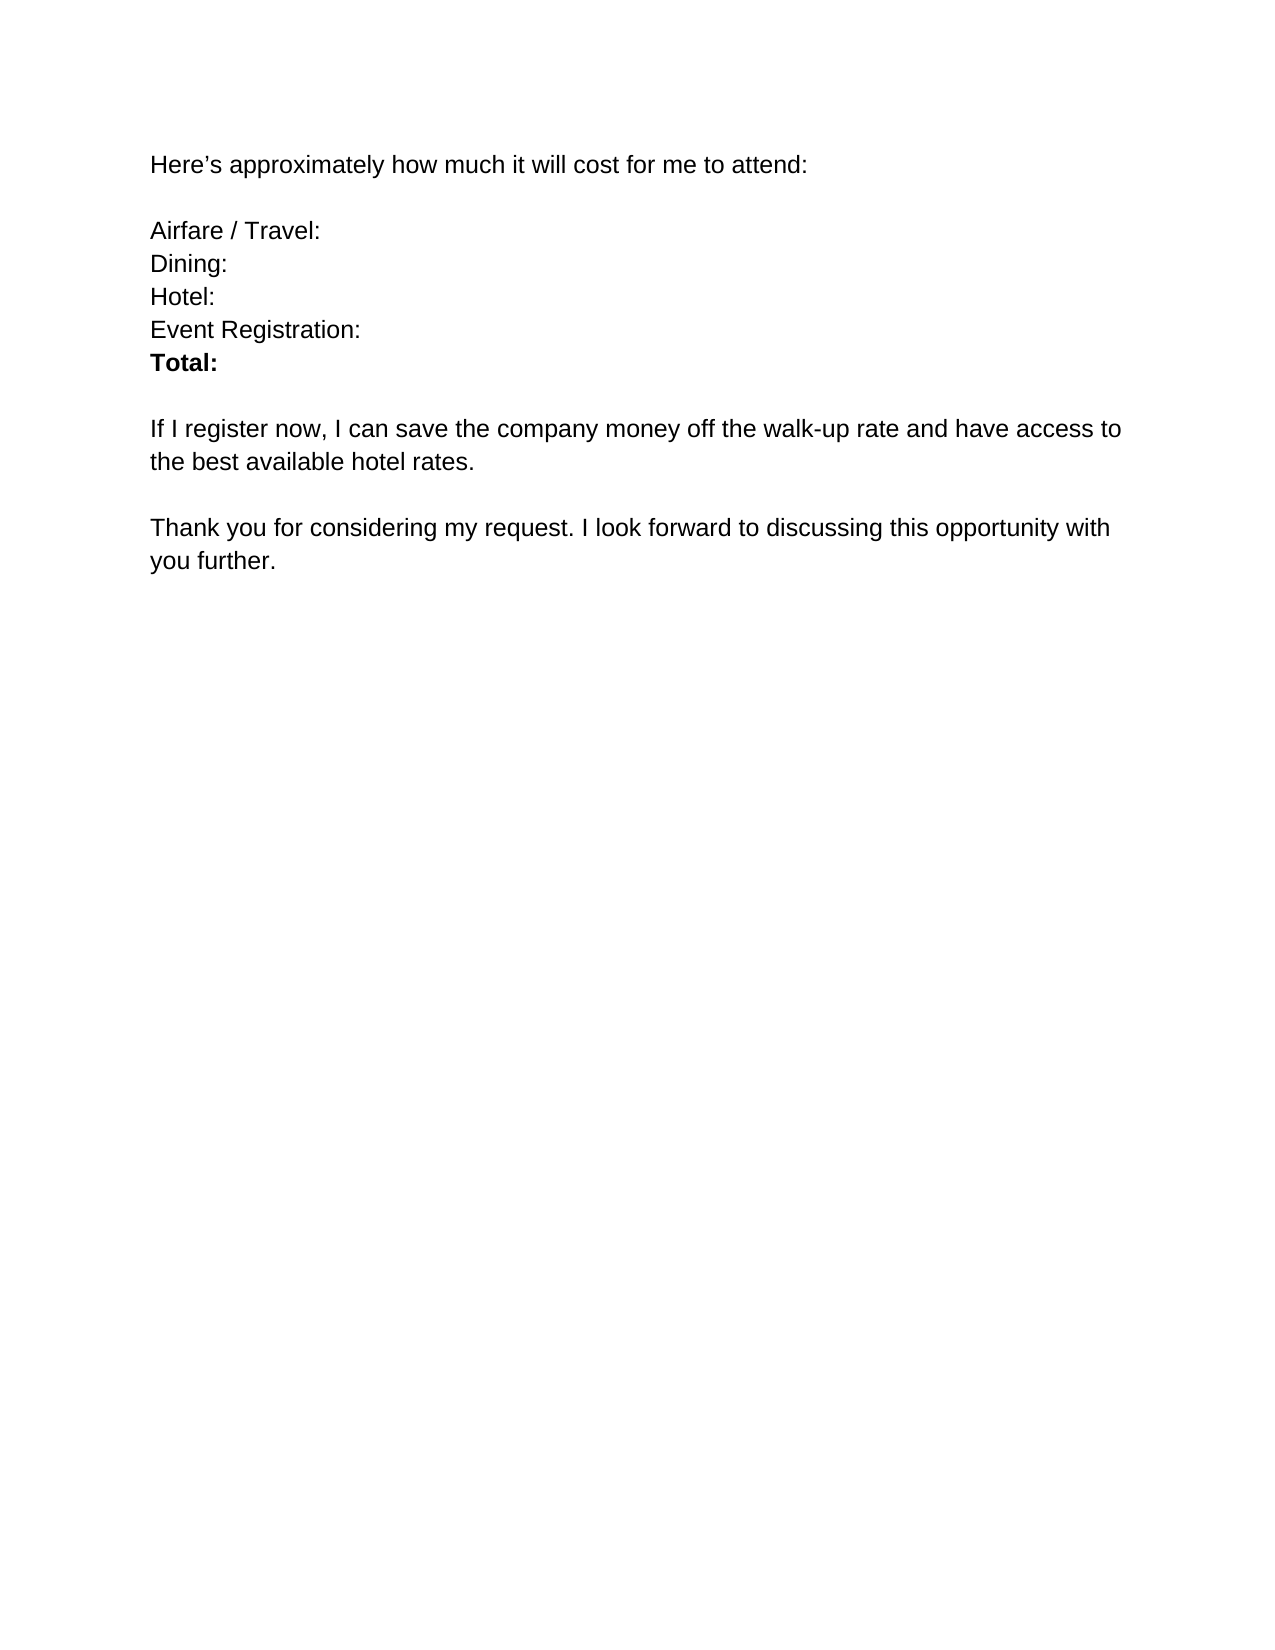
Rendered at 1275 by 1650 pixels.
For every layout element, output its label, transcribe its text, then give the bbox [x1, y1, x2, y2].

text Here’s approximately how much it will cost for me to attend: [150, 150, 1125, 179]
text Thank you for considering my request. I look forward to discussing this opportunity with you further. [150, 513, 1125, 575]
text Airfare / Travel: [150, 216, 1125, 245]
text If I register now, I can save the company money off the walk-up rate and have access to the best available hotel rates. [150, 414, 1125, 476]
text Dining: [150, 249, 1125, 278]
text Total: [150, 348, 1125, 377]
text Hotel: [150, 282, 1125, 311]
text Event Registration: [150, 315, 1125, 344]
